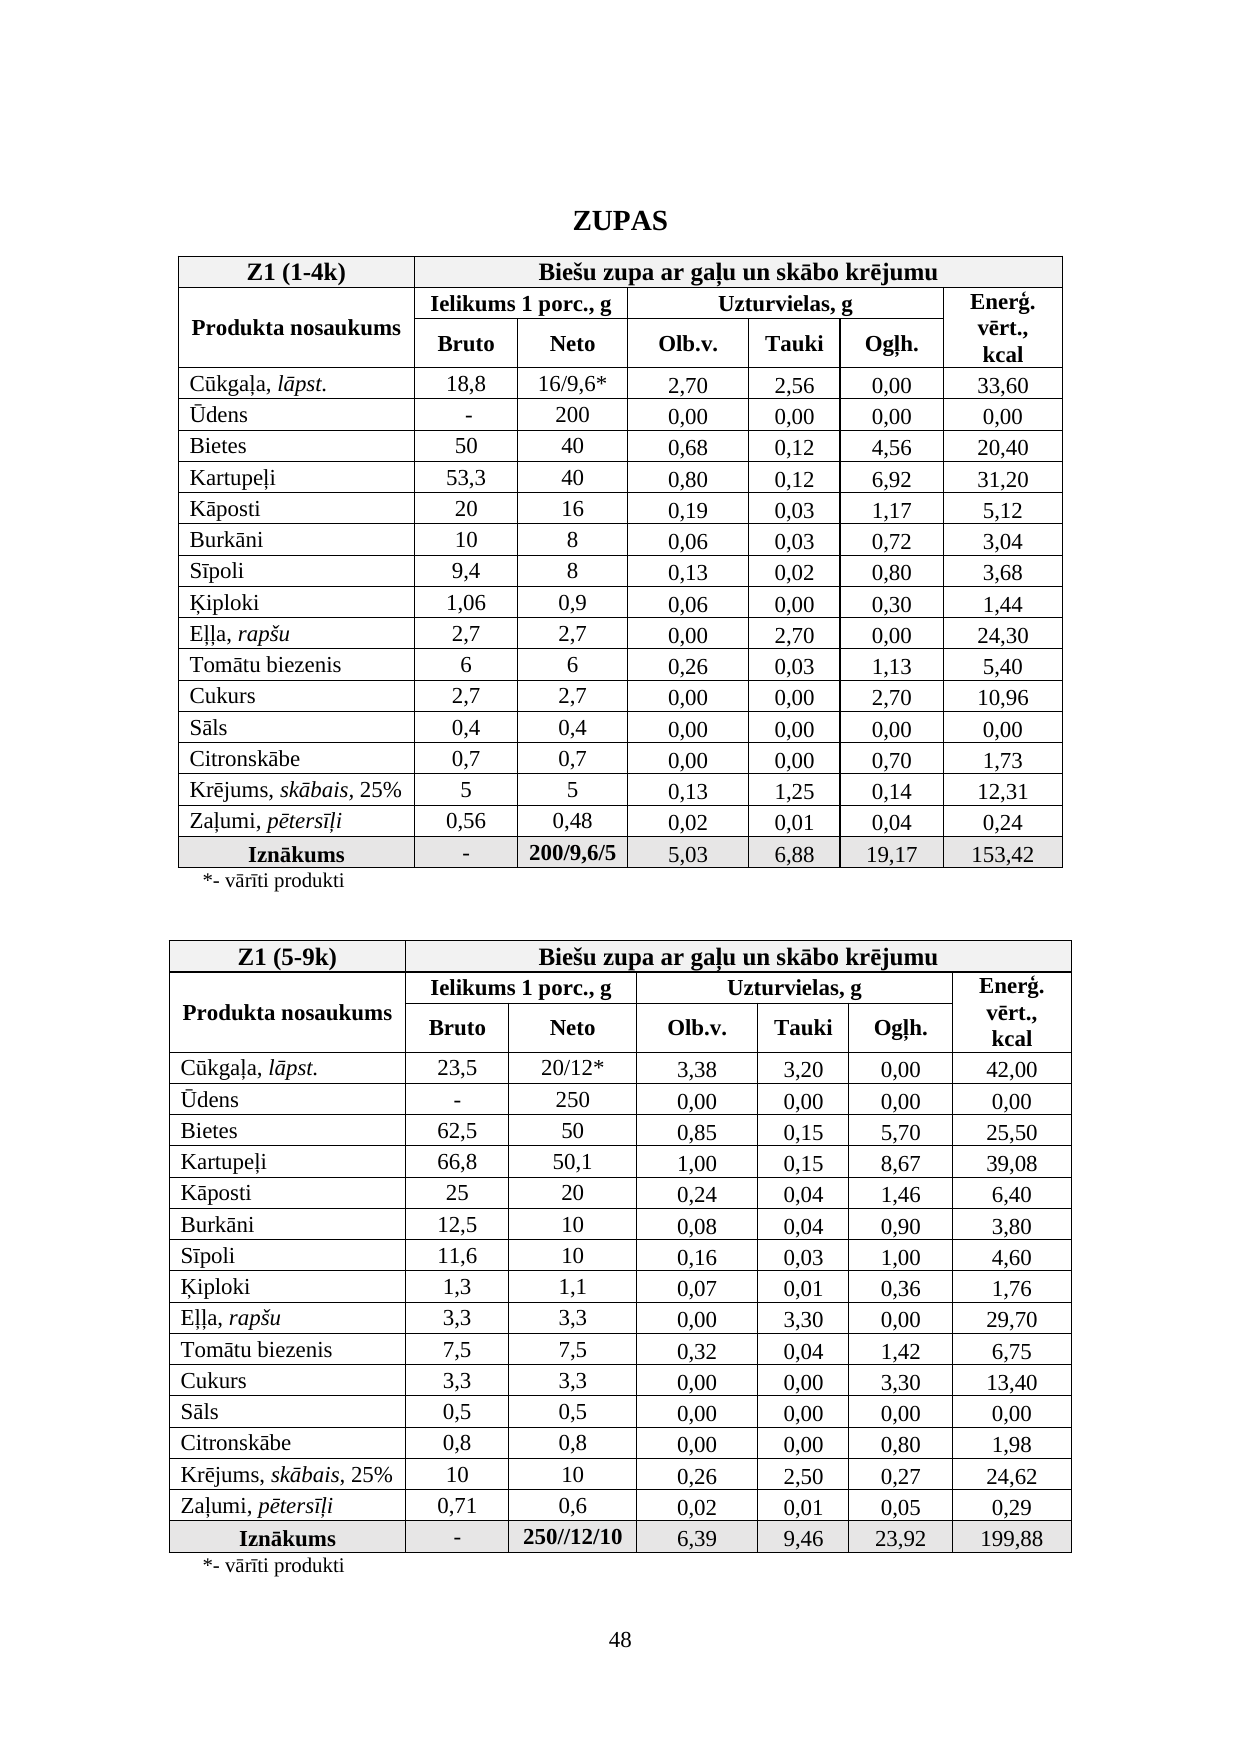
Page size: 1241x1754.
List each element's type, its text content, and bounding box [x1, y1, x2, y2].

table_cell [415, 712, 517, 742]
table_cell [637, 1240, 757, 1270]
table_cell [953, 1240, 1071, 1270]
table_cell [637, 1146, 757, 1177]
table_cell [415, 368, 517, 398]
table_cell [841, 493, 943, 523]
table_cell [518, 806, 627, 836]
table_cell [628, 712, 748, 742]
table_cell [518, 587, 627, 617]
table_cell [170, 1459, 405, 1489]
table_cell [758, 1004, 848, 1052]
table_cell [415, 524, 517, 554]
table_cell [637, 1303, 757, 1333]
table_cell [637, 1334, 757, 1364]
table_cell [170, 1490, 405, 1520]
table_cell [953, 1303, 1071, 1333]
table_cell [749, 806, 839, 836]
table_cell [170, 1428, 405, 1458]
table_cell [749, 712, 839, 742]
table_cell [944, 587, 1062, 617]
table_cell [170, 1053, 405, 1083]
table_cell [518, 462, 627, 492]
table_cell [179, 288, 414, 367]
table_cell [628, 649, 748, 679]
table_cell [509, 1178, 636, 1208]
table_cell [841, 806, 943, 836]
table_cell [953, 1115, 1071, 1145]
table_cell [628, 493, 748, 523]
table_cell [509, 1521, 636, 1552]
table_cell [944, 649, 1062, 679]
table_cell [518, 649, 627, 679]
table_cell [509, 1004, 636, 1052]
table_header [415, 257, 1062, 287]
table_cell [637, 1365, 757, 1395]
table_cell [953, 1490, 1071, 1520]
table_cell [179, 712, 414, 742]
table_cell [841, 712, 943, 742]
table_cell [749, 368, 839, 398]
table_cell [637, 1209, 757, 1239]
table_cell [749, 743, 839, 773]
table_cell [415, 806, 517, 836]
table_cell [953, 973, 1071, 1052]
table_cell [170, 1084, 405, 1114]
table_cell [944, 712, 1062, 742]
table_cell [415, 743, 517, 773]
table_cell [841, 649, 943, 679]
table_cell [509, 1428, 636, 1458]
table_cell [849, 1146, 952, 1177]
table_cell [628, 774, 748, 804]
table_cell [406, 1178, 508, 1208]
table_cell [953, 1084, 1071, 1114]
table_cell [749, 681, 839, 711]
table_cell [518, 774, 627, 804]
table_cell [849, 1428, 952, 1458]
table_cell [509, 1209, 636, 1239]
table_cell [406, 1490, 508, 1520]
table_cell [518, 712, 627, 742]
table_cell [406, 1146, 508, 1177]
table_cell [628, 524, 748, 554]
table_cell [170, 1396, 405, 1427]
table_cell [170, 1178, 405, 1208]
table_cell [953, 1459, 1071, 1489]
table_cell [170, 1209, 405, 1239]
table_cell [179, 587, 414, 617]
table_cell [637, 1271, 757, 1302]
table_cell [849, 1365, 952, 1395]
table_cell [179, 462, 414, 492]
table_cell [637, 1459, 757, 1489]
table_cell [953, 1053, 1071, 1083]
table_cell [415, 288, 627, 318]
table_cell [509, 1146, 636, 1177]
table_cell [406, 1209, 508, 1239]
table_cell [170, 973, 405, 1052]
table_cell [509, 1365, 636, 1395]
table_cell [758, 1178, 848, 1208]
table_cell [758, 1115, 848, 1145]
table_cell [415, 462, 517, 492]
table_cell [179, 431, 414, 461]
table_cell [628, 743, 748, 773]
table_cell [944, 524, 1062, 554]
text *- vārīti produkti [187, 868, 1053, 892]
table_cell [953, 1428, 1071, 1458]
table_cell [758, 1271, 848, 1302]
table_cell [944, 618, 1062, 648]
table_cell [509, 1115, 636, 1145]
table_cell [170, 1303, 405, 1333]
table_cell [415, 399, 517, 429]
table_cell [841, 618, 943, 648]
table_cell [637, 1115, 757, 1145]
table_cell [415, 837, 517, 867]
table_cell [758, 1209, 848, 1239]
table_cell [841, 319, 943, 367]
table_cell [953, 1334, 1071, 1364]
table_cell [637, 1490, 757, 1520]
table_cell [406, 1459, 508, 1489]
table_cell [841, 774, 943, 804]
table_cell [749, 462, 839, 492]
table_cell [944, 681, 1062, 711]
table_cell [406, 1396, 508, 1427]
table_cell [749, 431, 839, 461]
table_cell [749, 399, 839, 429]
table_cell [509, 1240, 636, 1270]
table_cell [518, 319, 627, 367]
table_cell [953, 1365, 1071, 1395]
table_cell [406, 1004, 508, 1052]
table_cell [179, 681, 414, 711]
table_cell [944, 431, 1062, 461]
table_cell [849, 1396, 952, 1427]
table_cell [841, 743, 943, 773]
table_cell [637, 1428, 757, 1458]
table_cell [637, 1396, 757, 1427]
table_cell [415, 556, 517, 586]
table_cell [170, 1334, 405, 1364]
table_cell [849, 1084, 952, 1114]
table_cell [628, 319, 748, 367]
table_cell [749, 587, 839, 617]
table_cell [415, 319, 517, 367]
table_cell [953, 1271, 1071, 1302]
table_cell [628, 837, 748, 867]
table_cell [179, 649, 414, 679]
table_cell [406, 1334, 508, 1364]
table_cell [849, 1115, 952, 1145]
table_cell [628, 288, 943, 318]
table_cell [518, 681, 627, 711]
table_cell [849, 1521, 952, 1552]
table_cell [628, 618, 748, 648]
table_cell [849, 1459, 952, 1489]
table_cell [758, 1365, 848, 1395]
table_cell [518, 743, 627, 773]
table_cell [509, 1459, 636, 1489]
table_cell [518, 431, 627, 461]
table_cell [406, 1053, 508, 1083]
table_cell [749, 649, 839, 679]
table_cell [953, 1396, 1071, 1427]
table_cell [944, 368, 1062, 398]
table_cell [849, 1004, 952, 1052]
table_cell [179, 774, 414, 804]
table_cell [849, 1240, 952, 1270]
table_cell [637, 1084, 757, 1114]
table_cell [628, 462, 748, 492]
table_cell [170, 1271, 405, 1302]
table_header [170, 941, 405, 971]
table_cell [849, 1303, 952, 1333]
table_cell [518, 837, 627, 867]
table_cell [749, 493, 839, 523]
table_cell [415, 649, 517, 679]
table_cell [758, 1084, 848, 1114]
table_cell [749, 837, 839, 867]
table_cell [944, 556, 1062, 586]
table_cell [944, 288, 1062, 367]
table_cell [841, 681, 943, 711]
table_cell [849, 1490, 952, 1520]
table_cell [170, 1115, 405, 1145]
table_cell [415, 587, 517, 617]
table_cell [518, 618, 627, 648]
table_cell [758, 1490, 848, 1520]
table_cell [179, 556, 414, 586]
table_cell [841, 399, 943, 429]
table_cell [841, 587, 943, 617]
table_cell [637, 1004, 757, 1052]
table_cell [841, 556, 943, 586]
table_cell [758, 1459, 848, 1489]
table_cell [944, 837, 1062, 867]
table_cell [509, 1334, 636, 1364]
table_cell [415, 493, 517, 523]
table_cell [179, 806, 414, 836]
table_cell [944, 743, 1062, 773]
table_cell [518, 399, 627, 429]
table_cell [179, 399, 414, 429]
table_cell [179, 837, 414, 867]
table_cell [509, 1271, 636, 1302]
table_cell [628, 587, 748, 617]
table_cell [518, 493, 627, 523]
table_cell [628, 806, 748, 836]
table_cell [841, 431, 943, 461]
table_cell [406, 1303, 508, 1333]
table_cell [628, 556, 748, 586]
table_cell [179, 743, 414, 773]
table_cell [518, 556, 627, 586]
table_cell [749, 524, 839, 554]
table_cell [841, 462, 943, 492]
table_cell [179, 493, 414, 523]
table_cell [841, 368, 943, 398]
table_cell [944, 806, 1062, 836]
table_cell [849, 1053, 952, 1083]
text ZUPAS [187, 203, 1053, 236]
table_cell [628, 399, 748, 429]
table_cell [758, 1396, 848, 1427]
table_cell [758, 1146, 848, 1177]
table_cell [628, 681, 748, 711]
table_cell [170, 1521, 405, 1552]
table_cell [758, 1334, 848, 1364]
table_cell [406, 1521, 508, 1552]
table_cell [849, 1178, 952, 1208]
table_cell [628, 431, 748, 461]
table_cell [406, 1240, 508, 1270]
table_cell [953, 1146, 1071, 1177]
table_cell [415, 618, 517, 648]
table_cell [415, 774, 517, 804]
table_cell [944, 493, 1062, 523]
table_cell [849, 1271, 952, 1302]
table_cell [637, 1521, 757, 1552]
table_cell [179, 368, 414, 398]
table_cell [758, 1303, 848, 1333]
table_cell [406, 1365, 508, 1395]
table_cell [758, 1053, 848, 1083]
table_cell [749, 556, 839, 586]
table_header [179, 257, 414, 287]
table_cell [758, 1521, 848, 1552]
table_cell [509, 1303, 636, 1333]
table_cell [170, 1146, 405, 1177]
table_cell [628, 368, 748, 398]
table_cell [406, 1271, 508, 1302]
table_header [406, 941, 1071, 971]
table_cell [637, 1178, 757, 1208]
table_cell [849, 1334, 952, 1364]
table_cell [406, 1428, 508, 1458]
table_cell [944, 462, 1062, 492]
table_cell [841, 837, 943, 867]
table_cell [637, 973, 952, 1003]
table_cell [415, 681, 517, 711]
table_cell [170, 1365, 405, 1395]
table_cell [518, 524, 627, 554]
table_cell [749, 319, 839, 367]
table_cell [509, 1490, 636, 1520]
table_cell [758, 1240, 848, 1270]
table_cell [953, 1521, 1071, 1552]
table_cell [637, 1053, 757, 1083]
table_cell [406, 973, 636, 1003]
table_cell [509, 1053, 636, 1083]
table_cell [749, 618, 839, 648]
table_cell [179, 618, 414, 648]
text *- vārīti produkti [187, 1553, 1053, 1577]
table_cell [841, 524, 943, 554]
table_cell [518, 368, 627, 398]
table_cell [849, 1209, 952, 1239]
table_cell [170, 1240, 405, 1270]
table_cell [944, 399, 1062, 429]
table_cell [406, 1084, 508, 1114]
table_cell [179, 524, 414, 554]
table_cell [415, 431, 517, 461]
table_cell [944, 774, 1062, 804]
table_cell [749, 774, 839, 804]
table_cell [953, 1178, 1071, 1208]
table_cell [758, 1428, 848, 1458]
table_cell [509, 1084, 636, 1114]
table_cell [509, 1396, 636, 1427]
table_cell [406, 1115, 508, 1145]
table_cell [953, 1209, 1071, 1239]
